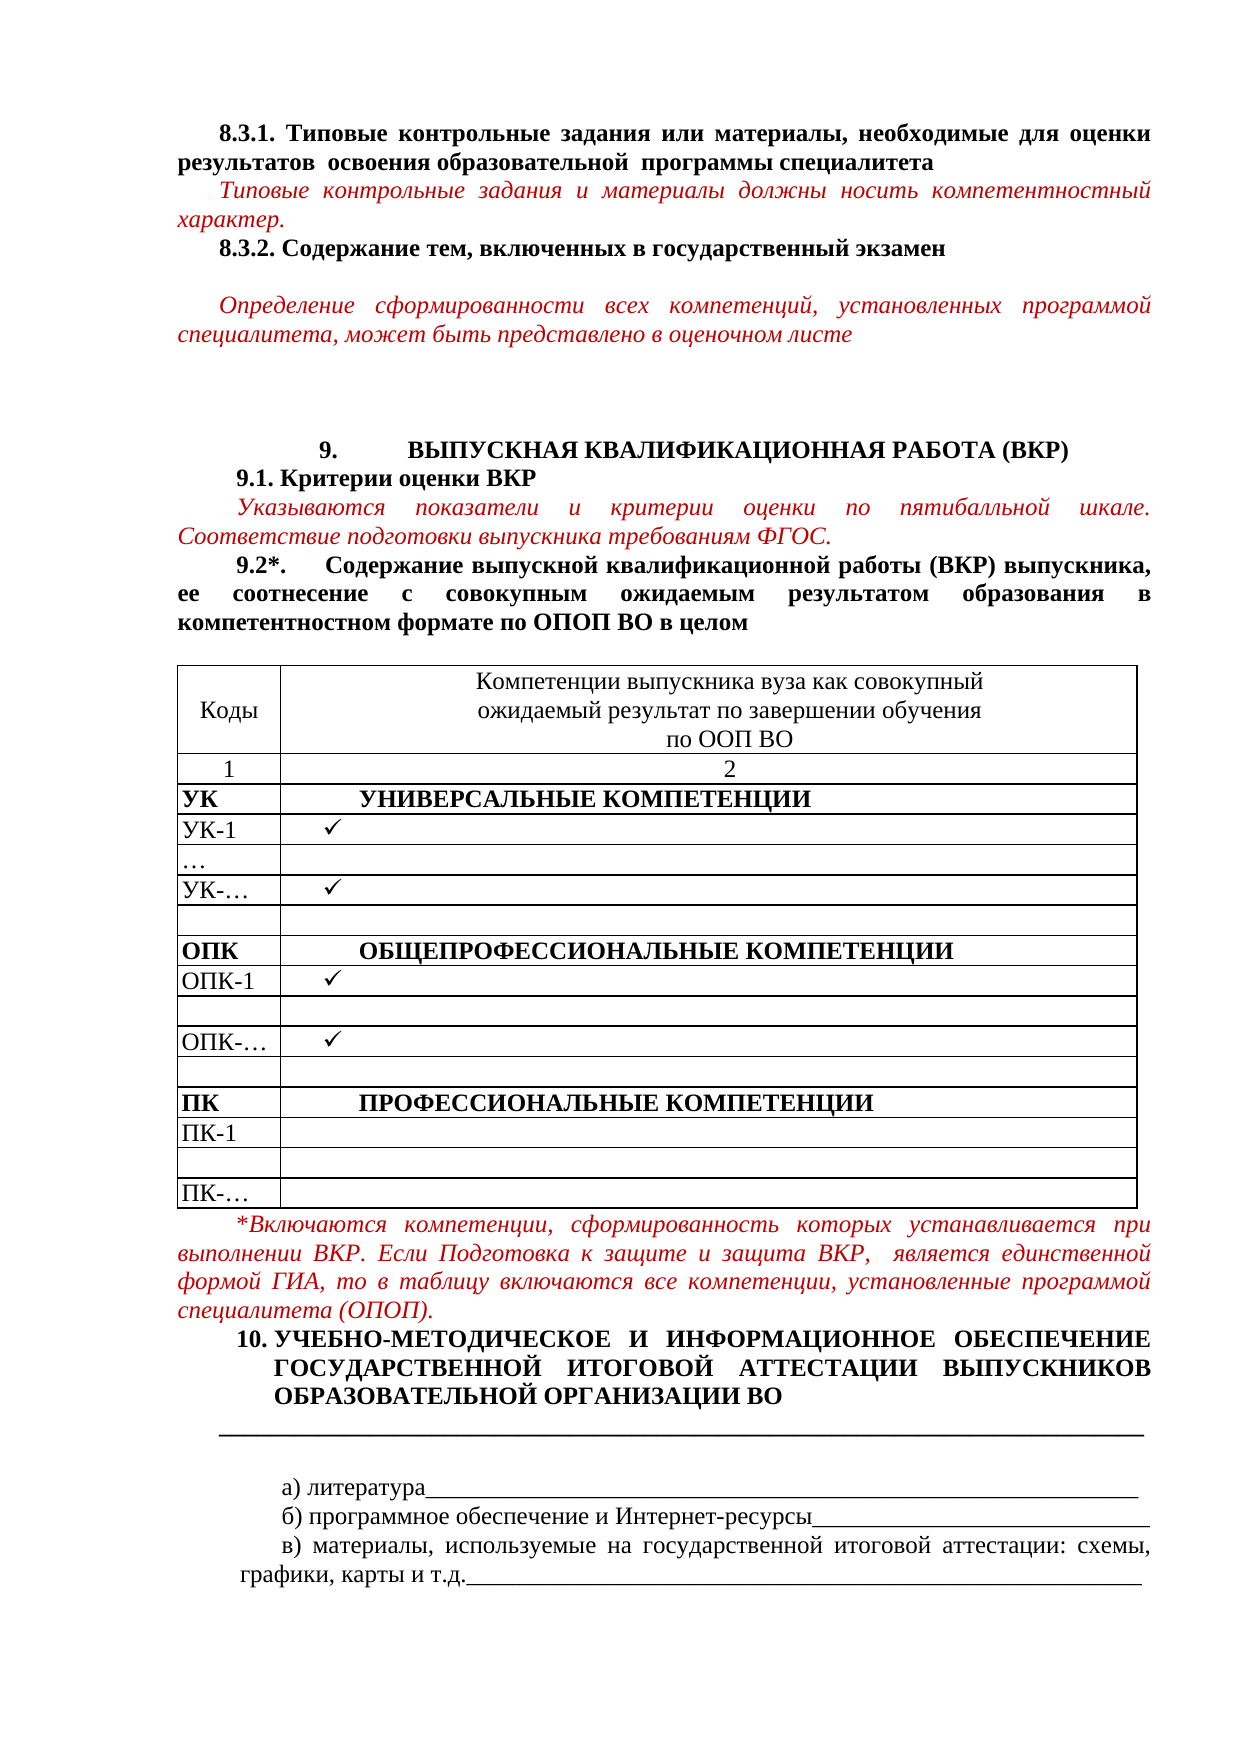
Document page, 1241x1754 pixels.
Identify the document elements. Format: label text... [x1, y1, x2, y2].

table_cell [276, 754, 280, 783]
list УЧЕБНО-МЕТОДИЧЕСКОЕ И ИНФОРМАЦИОННОЕ ОБЕСПЕЧЕНИЕ ГОСУДАРСТВЕННОЙ ИТОГОВОЙ АТТЕСТАЦИИ ВЫПУСКНИКОВ ОБРАЗОВАТЕЛЬНОЙ ОРГАНИЗАЦИИ ВО [236, 1324, 1152, 1410]
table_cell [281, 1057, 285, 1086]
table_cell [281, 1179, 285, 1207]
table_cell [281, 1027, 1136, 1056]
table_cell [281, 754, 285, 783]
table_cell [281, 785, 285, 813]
text *Включаются компетенции, сформированность которых устанавливается при выполнении ВКР. Если Подготовка к защите и защита ВКР, является единственной формой ГИА, то в таблицу включаются все компетенции, установленные программой специалитета (ОПОП). [177, 1209, 1152, 1324]
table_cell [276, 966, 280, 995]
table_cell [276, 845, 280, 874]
text б) программное обеспечение и Интернет-ресурсы___________________________ [240, 1501, 1152, 1530]
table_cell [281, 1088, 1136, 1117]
text 8.3.2. Содержание тем, включенных в государственный экзамен [177, 233, 1152, 262]
text Указываются показатели и критерии оценки по пятибалльной шкале. Соответствие подготовки выпускника требованиям ФГОС. [177, 492, 1152, 550]
text 9.2*. Содержание выпускной квалификационной работы (ВКР) выпускника, ее соотнесение с совокупным ожидаемым результатом образования в компетентностном формате по ОПОП ВО в целом [177, 550, 1152, 636]
text в) материалы, используемые на государственной итоговой аттестации: схемы, графики, карты и т.д.______________________________________________________ [240, 1530, 1152, 1587]
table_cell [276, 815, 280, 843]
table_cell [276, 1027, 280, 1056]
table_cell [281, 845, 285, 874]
text Типовые контрольные задания и материалы должны носить компетентностный характер. [177, 176, 1152, 233]
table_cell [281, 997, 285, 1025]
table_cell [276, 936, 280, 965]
text 9.1. Критерии оценки ВКР [177, 463, 1152, 492]
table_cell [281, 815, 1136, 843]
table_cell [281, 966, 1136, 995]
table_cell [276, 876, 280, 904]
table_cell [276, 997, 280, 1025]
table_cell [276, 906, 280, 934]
text __________________________________________________________________________ [177, 1410, 1152, 1439]
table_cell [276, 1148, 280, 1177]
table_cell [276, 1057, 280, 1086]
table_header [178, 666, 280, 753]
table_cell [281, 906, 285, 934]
text а) литература_________________________________________________________ [240, 1472, 1152, 1501]
text 8.3.1. Типовые контрольные задания или материалы, необходимые для оценки результатов освоения образовательной программы специалитета [177, 118, 1152, 176]
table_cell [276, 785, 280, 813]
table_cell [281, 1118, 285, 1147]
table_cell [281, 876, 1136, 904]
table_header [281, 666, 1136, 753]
text Определение сформированности всех компетенций, установленных программой специалитета, может быть представлено в оценочном листе [177, 291, 1152, 348]
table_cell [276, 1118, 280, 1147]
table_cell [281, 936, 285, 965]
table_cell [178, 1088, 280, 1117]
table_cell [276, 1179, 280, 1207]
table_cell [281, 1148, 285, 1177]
list ВЫПУСКНАЯ КВАЛИФИКАЦИОННАЯ РАБОТА (ВКР) [177, 435, 1152, 463]
